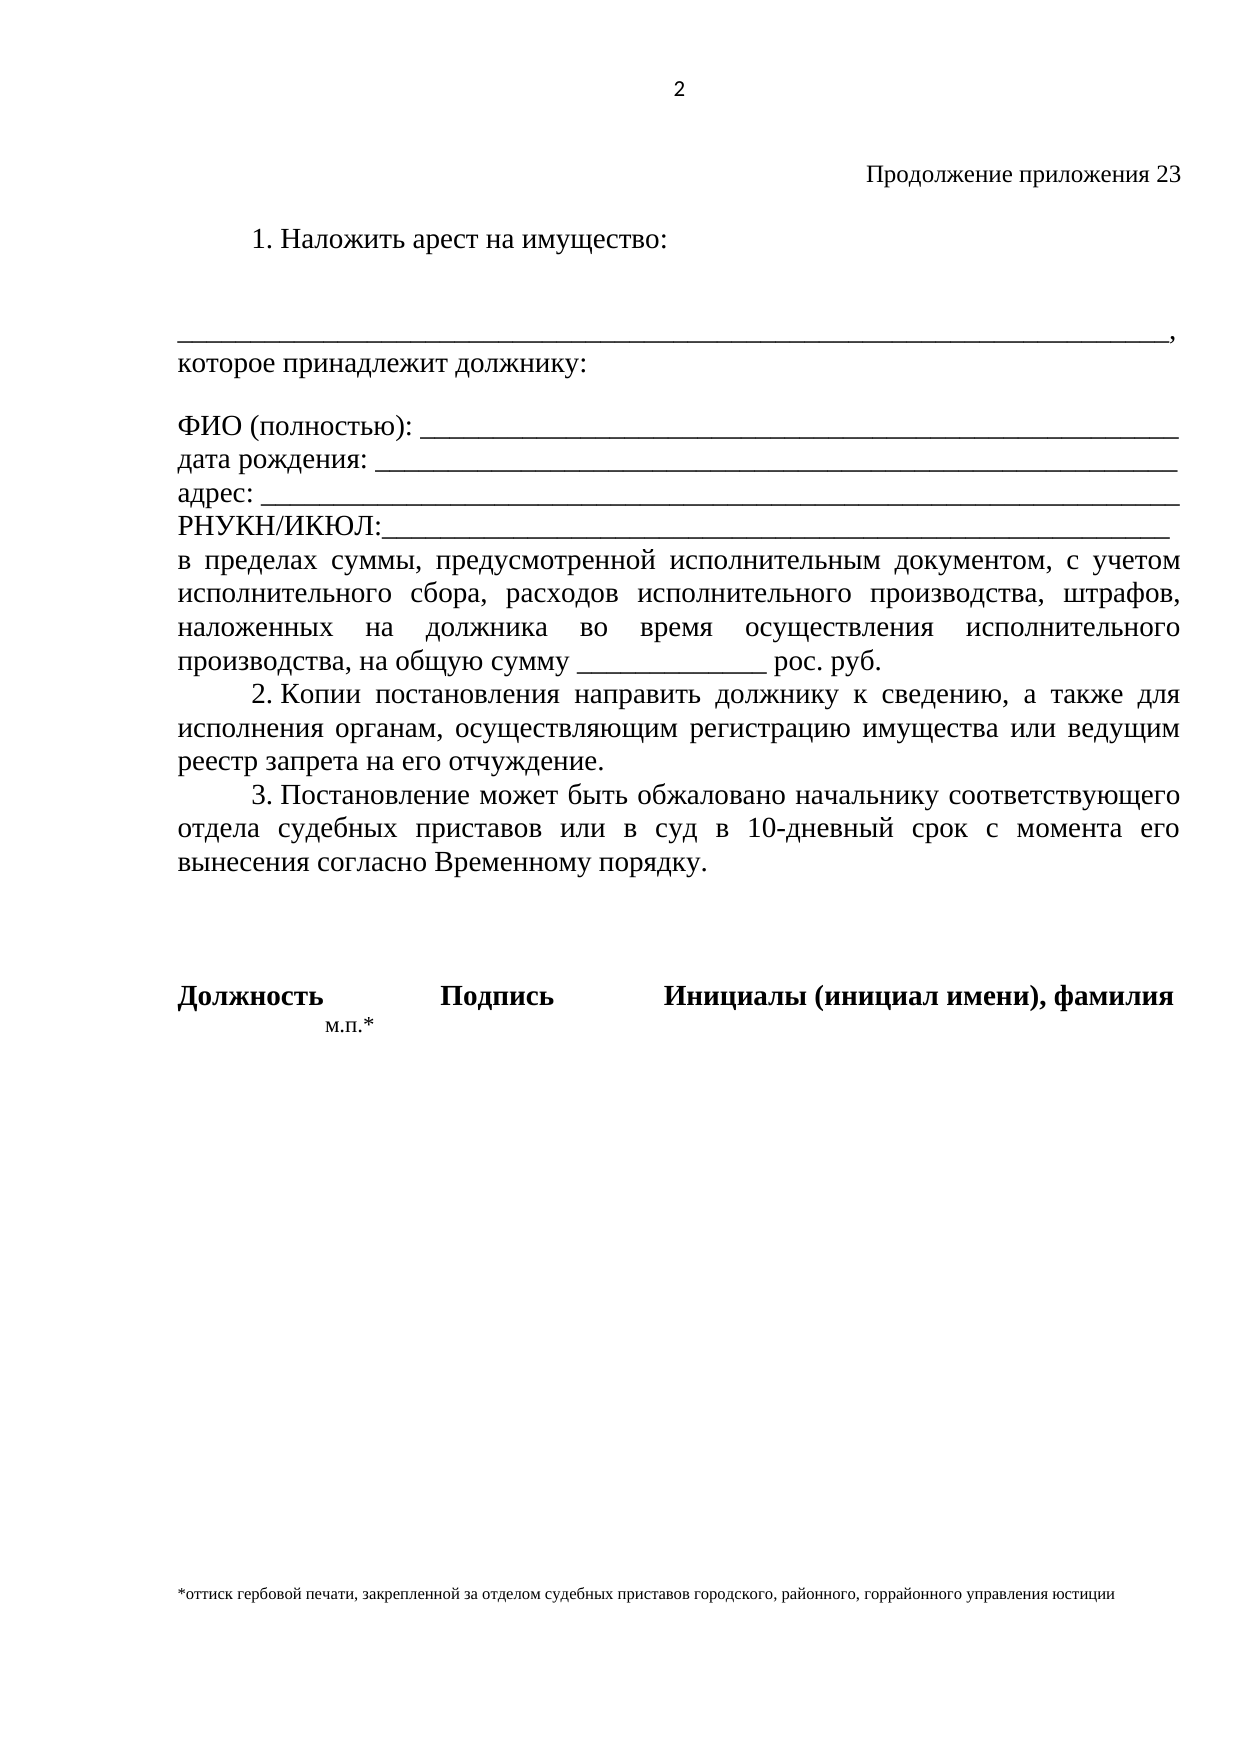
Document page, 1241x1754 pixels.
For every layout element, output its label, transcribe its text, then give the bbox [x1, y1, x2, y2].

text 1. Наложить арест на имущество: [177, 221, 1181, 254]
text дата рождения: _______________________________________________________ [177, 441, 1181, 475]
text Должность Подпись Инициалы (инициал имени), фамилия [177, 978, 1181, 1012]
text Продолжение приложения 23 [177, 159, 1181, 187]
text 3. Постановление может быть обжаловано начальнику соответствующего отдела судебных приставов или в суд в 10-дневный срок с момента его вынесения согласно Временному порядку. [177, 777, 1181, 877]
text *оттиск гербовой печати, закрепленной за отделом судебных приставов городского, районного, горрайонного управления юстиции [177, 1584, 1181, 1603]
text РНУКН/ИКЮЛ:______________________________________________________ [177, 508, 1181, 542]
text адрес: _______________________________________________________________ [177, 475, 1181, 508]
text в пределах суммы, предусмотренной исполнительным документом, с учетом исполнительного сбора, расходов исполнительного производства, штрафов, наложенных на должника во время осуществления исполнительного производства, на общую сумму _____________ рос. руб. [177, 542, 1181, 676]
text ФИО (полностью): ____________________________________________________ [177, 408, 1181, 441]
text ____________________________________________________________________,которое принадлежит должнику: [177, 312, 1181, 379]
text 2. Копии постановления направить должнику к сведению, а также для исполнения органам, осуществляющим регистрацию имущества или ведущим реестр запрета на его отчуждение. [177, 676, 1181, 777]
text м.п.* [325, 1012, 1181, 1038]
